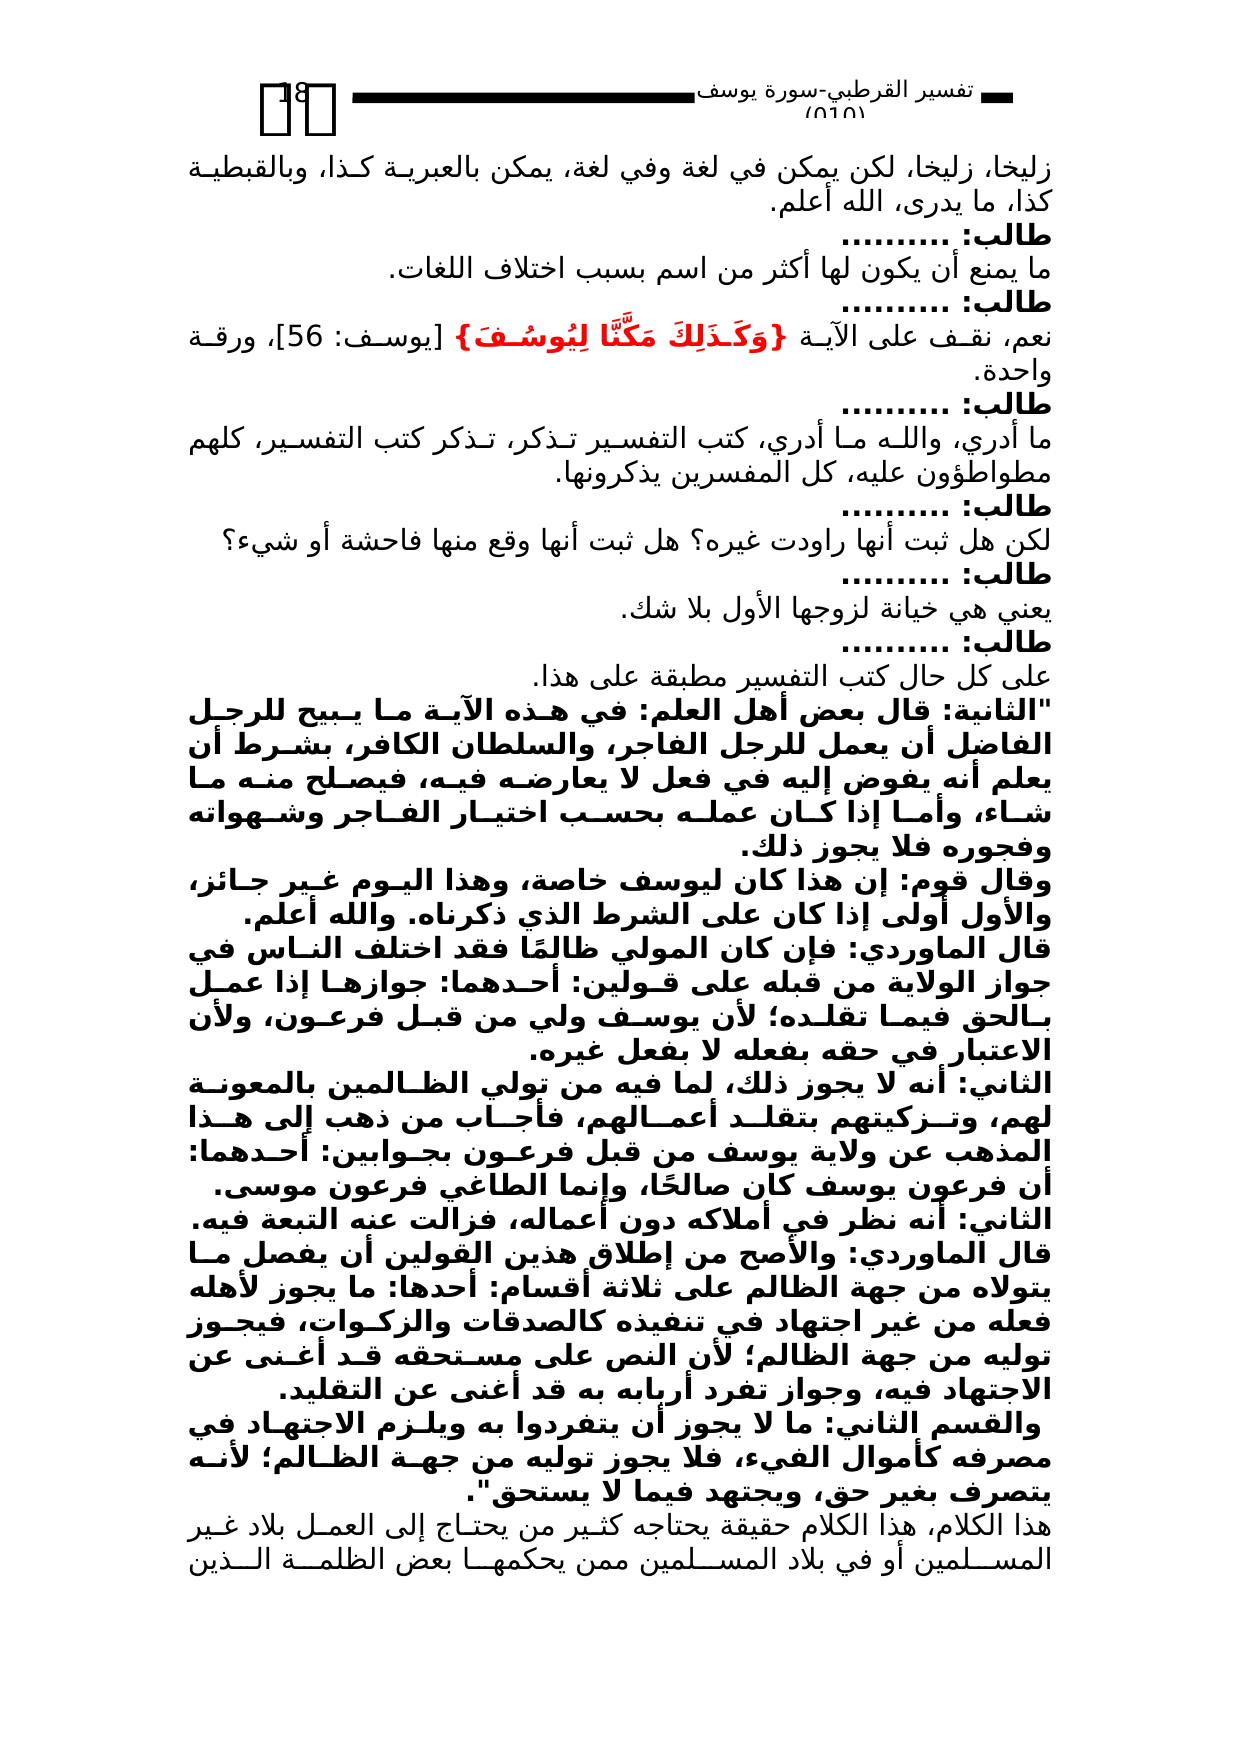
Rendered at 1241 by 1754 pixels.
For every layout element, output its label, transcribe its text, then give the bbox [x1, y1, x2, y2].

text لكن هل ثبت أنها راودت غيره؟ هل ثبت أنها وقع منها فاحشة أو شيء؟ [187, 523, 1053, 557]
text طالب: .......... [187, 489, 1053, 523]
text الثاني: أنه لا يجوز ذلك، لما فيه من تولي الظالمين بالمعونة لهم، وتزكيتهم بتقلد أعمالهم، فأجاب من ذهب إلى هذا المذهب عن ولاية يوسف من قبل فرعون بجوابين: أحدهما: أن فرعون يوسف كان صالحًا، وإنما الطاغي فرعون موسى. [187, 1067, 1053, 1203]
text والقسم الثاني: ما لا يجوز أن يتفردوا به ويلزم الاجتهاد في مصرفه كأموال الفيء، فلا يجوز توليه من جهة الظالم؛ لأنه يتصرف بغير حق، ويجتهد فيما لا يستحق". [187, 1406, 1053, 1508]
text طالب: .......... [187, 625, 1053, 659]
text الثاني: أنه نظر في أملاكه دون أعماله، فزالت عنه التبعة فيه. [187, 1203, 1053, 1237]
text طالب: .......... [187, 286, 1053, 320]
text زليخا، زليخا، لكن يمكن في لغة وفي لغة، يمكن بالعبرية كذا، وبالقبطية كذا، ما يدرى، الله أعلم. [187, 150, 1053, 218]
text وقال قوم: إن هذا كان ليوسف خاصة، وهذا اليوم غير جائز، والأول أولى إذا كان على الشرط الذي ذكرناه. والله أعلم. [187, 863, 1053, 931]
text يعني هي خيانة لزوجها الأول بلا شك. [187, 591, 1053, 625]
text نعم، نقف على الآية {وَكَذَلِكَ مَكَّنَّا لِيُوسُفَ} [يوسف: 56]، ورقة واحدة. [187, 320, 1053, 388]
text طالب: .......... [187, 557, 1053, 591]
text ما أدري، والله ما أدري، كتب التفسير تذكر، تذكر كتب التفسير، كلهم مطواطؤون عليه، كل المفسرين يذكرونها. [187, 422, 1053, 489]
text طالب: .......... [187, 388, 1053, 422]
text "الثانية: قال بعض أهل العلم: في هذه الآية ما يبيح للرجل الفاضل أن يعمل للرجل الفاجر، والسلطان الكافر، بشرط أن يعلم أنه يفوض إليه في فعل لا يعارضه فيه، فيصلح منه ما شاء، وأما إذا كان عمله بحسب اختيار الفاجر وشهواته وفجوره فلا يجوز ذلك. [187, 693, 1053, 863]
text قال الماوردي: والأصح من إطلاق هذين القولين أن يفصل ما يتولاه من جهة الظالم على ثلاثة أقسام: أحدها: ما يجوز لأهله فعله من غير اجتهاد في تنفيذه كالصدقات والزكوات، فيجوز توليه من جهة الظالم؛ لأن النص على مستحقه قد أغنى عن الاجتهاد فيه، وجواز تفرد أربابه به قد أغنى عن التقليد. [187, 1237, 1053, 1406]
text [187, 1508, 1053, 1576]
text على كل حال كتب التفسير مطبقة على هذا. [187, 659, 1053, 693]
text طالب: .......... [187, 218, 1053, 252]
text ما يمنع أن يكون لها أكثر من اسم بسبب اختلاف اللغات. [187, 252, 1053, 286]
text قال الماوردي: فإن كان المولي ظالمًا فقد اختلف الناس في جواز الولاية من قبله على قولين: أحدهما: جوازها إذا عمل بالحق فيما تقلده؛ لأن يوسف ولي من قبل فرعون، ولأن الاعتبار في حقه بفعله لا بفعل غيره. [187, 931, 1053, 1067]
